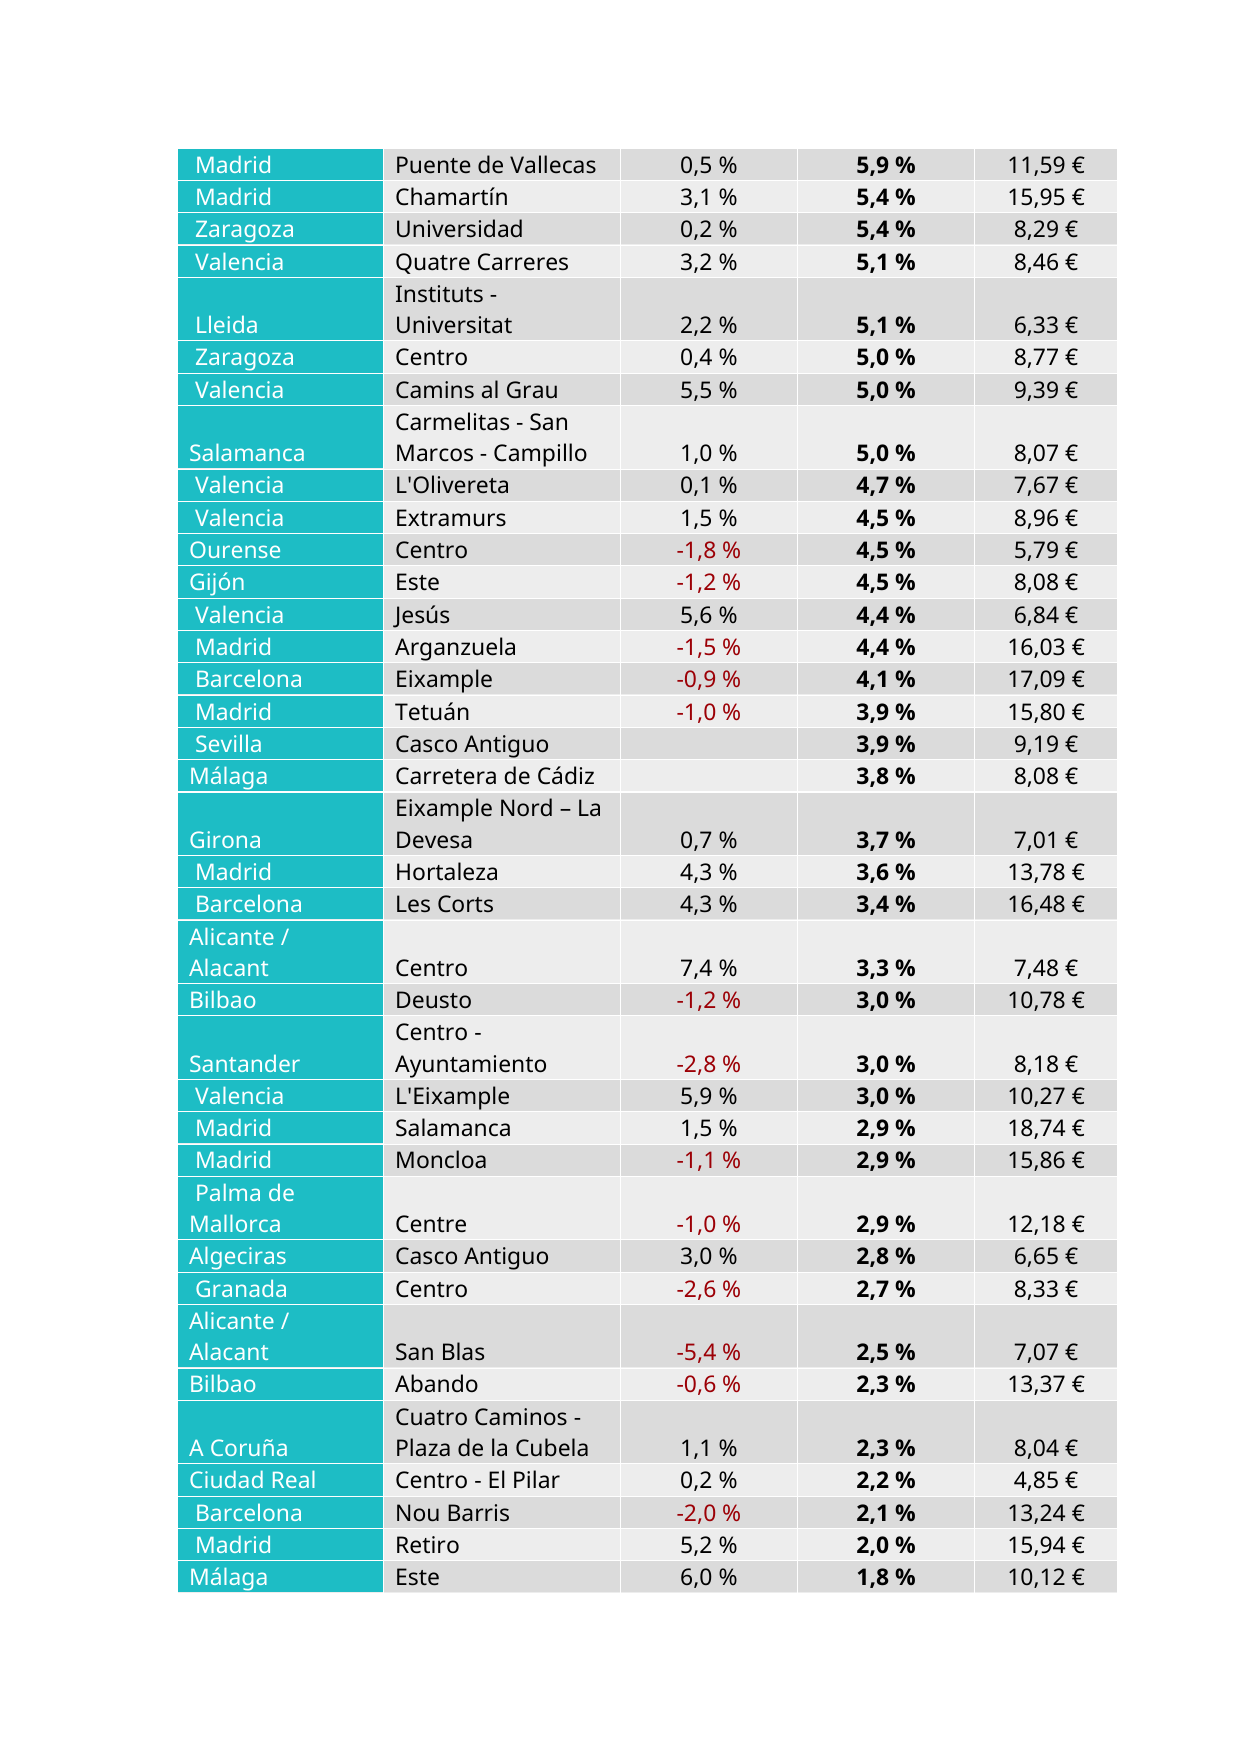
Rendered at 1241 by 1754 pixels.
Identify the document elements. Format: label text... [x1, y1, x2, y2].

table_cell 2,2 % [621, 278, 797, 340]
table_cell Jesús [384, 599, 620, 630]
table_cell Eixample Nord – La Devesa [384, 793, 620, 855]
table_cell 7,01 € [975, 793, 1117, 855]
table_cell 3,4 % [798, 888, 974, 919]
table_cell 8,18 € [975, 1016, 1117, 1079]
table_cell 10,27 € [975, 1080, 1117, 1111]
table_cell Este [384, 566, 620, 598]
table_cell 11,59 € [975, 149, 1117, 180]
table_cell L'Eixample [384, 1080, 620, 1111]
table_cell 12,18 € [975, 1177, 1117, 1239]
table_cell 8,46 € [975, 246, 1117, 277]
table_cell 3,0 % [621, 1240, 797, 1272]
table_cell -1,2 % [621, 984, 797, 1015]
table_cell Quatre Carreres [384, 246, 620, 277]
table_cell Alicante / Alacant [178, 921, 383, 983]
table_cell 8,33 € [975, 1273, 1117, 1304]
table_cell Salamanca [178, 406, 383, 468]
table_cell Centro [384, 341, 620, 373]
table_cell 4,4 % [798, 599, 974, 630]
table_cell Valencia [178, 1080, 383, 1111]
table_cell -0,9 % [621, 663, 797, 694]
table_cell Les Corts [384, 888, 620, 919]
table_cell -2,6 % [621, 1273, 797, 1304]
table_cell Nou Barris [384, 1497, 620, 1528]
table_cell -5,4 % [621, 1305, 797, 1367]
table_cell 4,3 % [621, 888, 797, 919]
table_cell -2,0 % [621, 1497, 797, 1528]
table_cell 13,24 € [975, 1497, 1117, 1528]
table_cell 5,1 % [798, 278, 974, 340]
table_cell 6,84 € [975, 599, 1117, 630]
table_cell Madrid [178, 1112, 383, 1143]
table_cell 5,79 € [975, 534, 1117, 565]
table_cell 3,0 % [798, 1016, 974, 1079]
table_cell Sevilla [178, 728, 383, 759]
table_cell Barcelona [178, 663, 383, 694]
table_cell 3,0 % [798, 984, 974, 1015]
table_cell Extramurs [384, 502, 620, 533]
table_cell Granada [178, 1273, 383, 1304]
table_cell Algeciras [178, 1240, 383, 1272]
table_cell Alicante / Alacant [178, 1305, 383, 1367]
table_cell Madrid [178, 181, 383, 212]
table_cell Salamanca [384, 1112, 620, 1143]
table_cell 5,4 % [798, 181, 974, 212]
table_cell 4,85 € [975, 1464, 1117, 1496]
table_cell 4,7 % [798, 470, 974, 501]
table_cell Madrid [178, 631, 383, 662]
table_cell 2,9 % [798, 1145, 974, 1176]
table_cell Zaragoza [178, 213, 383, 244]
table_cell 2,1 % [798, 1497, 974, 1528]
table_cell Valencia [178, 502, 383, 533]
table_cell 3,9 % [798, 696, 974, 727]
table_cell 16,03 € [975, 631, 1117, 662]
table_cell 0,5 % [621, 149, 797, 180]
table_cell Madrid [178, 1529, 383, 1560]
table_cell 7,67 € [975, 470, 1117, 501]
table_cell 5,0 % [798, 406, 974, 468]
table_cell 15,94 € [975, 1529, 1117, 1560]
table_cell Madrid [178, 149, 383, 180]
table_cell Centro [384, 534, 620, 565]
table_cell 6,33 € [975, 278, 1117, 340]
table_cell 16,48 € [975, 888, 1117, 919]
table_cell Palma de Mallorca [178, 1177, 383, 1239]
table_cell 0,2 % [621, 213, 797, 244]
table_cell 5,0 % [798, 374, 974, 405]
table_cell 0,1 % [621, 470, 797, 501]
table_cell Instituts - Universitat [384, 278, 620, 340]
table_cell Girona [178, 793, 383, 855]
table_cell Carmelitas - San Marcos - Campillo [384, 406, 620, 468]
table_cell Casco Antiguo [384, 728, 620, 759]
table_cell Lleida [178, 278, 383, 340]
table_cell 2,7 % [798, 1273, 974, 1304]
table_cell Deusto [384, 984, 620, 1015]
table_cell 3,0 % [798, 1080, 974, 1111]
table_cell Zaragoza [178, 341, 383, 373]
table_cell 5,9 % [621, 1080, 797, 1111]
table_cell -0,6 % [621, 1369, 797, 1400]
table_cell Bilbao [178, 984, 383, 1015]
table_cell 0,2 % [621, 1464, 797, 1496]
table_cell Cuatro Caminos - Plaza de la Cubela [384, 1401, 620, 1463]
table_cell A Coruña [178, 1401, 383, 1463]
table_cell 8,04 € [975, 1401, 1117, 1463]
table_cell 2,9 % [798, 1177, 974, 1239]
table_cell Valencia [178, 246, 383, 277]
table_cell 18,74 € [975, 1112, 1117, 1143]
table_cell 15,80 € [975, 696, 1117, 727]
table_cell 6,65 € [975, 1240, 1117, 1272]
table_cell 13,37 € [975, 1369, 1117, 1400]
table_cell 3,3 % [798, 921, 974, 983]
table_cell Gijón [178, 566, 383, 598]
table_cell 5,9 % [798, 149, 974, 180]
table_cell 8,96 € [975, 502, 1117, 533]
table_cell Camins al Grau [384, 374, 620, 405]
table_cell 8,07 € [975, 406, 1117, 468]
table_cell Madrid [178, 1145, 383, 1176]
table_cell 5,1 % [798, 246, 974, 277]
table_cell 8,29 € [975, 213, 1117, 244]
table_cell 1,8 % [798, 1561, 974, 1592]
table_cell 3,8 % [798, 760, 974, 791]
table_cell Centro - Ayuntamiento [384, 1016, 620, 1079]
table_cell 10,12 € [975, 1561, 1117, 1592]
table_cell Puente de Vallecas [384, 149, 620, 180]
table_cell 0,7 % [621, 793, 797, 855]
table_cell 7,07 € [975, 1305, 1117, 1367]
table_cell 2,9 % [798, 1112, 974, 1143]
table_cell 5,6 % [621, 599, 797, 630]
table_cell -1,5 % [621, 631, 797, 662]
table_cell 2,2 % [798, 1464, 974, 1496]
table_cell 15,95 € [975, 181, 1117, 212]
table_cell Universidad [384, 213, 620, 244]
table_cell -1,2 % [621, 566, 797, 598]
table_cell Santander [178, 1016, 383, 1079]
table_cell Carretera de Cádiz [384, 760, 620, 791]
table_cell 1,5 % [621, 502, 797, 533]
table_cell Tetuán [384, 696, 620, 727]
table_cell Ourense [178, 534, 383, 565]
table_cell -1,8 % [621, 534, 797, 565]
table_cell 15,86 € [975, 1145, 1117, 1176]
table_cell -1,0 % [621, 1177, 797, 1239]
table_cell Eixample [384, 663, 620, 694]
table_cell Bilbao [178, 1369, 383, 1400]
table_cell Centro [384, 1273, 620, 1304]
table_cell -1,0 % [621, 696, 797, 727]
table_cell 5,0 % [798, 341, 974, 373]
table_cell 4,3 % [621, 856, 797, 887]
table_cell Barcelona [178, 1497, 383, 1528]
table_cell 17,09 € [975, 663, 1117, 694]
table_cell 5,4 % [798, 213, 974, 244]
table_cell 10,78 € [975, 984, 1117, 1015]
table_cell Retiro [384, 1529, 620, 1560]
table_cell 7,48 € [975, 921, 1117, 983]
table_cell Valencia [178, 374, 383, 405]
table_cell Chamartín [384, 181, 620, 212]
table_cell 4,1 % [798, 663, 974, 694]
table_cell L'Olivereta [384, 470, 620, 501]
table_cell -1,1 % [621, 1145, 797, 1176]
table_cell Casco Antiguo [384, 1240, 620, 1272]
table_cell 3,2 % [621, 246, 797, 277]
table_cell Valencia [178, 599, 383, 630]
table_cell Centro - El Pilar [384, 1464, 620, 1496]
table_cell Hortaleza [384, 856, 620, 887]
table_cell -2,8 % [621, 1016, 797, 1079]
table_cell Málaga [178, 760, 383, 791]
table_cell Barcelona [178, 888, 383, 919]
table_cell 13,78 € [975, 856, 1117, 887]
table_cell 2,3 % [798, 1401, 974, 1463]
table_cell 3,6 % [798, 856, 974, 887]
table_cell 0,4 % [621, 341, 797, 373]
table_cell 4,5 % [798, 534, 974, 565]
table_cell Centro [384, 921, 620, 983]
table_cell [621, 728, 797, 759]
table_cell 4,5 % [798, 502, 974, 533]
table_cell Madrid [178, 696, 383, 727]
table_cell Abando [384, 1369, 620, 1400]
table_cell 4,4 % [798, 631, 974, 662]
table_cell 2,3 % [798, 1369, 974, 1400]
table_cell Centre [384, 1177, 620, 1239]
table_cell Málaga [178, 1561, 383, 1592]
table_cell 8,08 € [975, 566, 1117, 598]
table_cell 5,2 % [621, 1529, 797, 1560]
table_cell 2,8 % [798, 1240, 974, 1272]
table_cell Madrid [178, 856, 383, 887]
table_cell 8,77 € [975, 341, 1117, 373]
table_cell Moncloa [384, 1145, 620, 1176]
table_cell 9,39 € [975, 374, 1117, 405]
table_cell 7,4 % [621, 921, 797, 983]
table_cell [621, 760, 797, 791]
table_cell 5,5 % [621, 374, 797, 405]
table_cell 9,19 € [975, 728, 1117, 759]
table_cell Arganzuela [384, 631, 620, 662]
table_cell San Blas [384, 1305, 620, 1367]
table_cell 1,5 % [621, 1112, 797, 1143]
table_cell 6,0 % [621, 1561, 797, 1592]
table_cell Este [384, 1561, 620, 1592]
table_cell 4,5 % [798, 566, 974, 598]
table_cell Valencia [178, 470, 383, 501]
table_cell 1,1 % [621, 1401, 797, 1463]
table_cell 3,7 % [798, 793, 974, 855]
table_cell 2,0 % [798, 1529, 974, 1560]
table_cell 1,0 % [621, 406, 797, 468]
table_cell 3,1 % [621, 181, 797, 212]
table_cell 3,9 % [798, 728, 974, 759]
table_cell 2,5 % [798, 1305, 974, 1367]
table_cell 8,08 € [975, 760, 1117, 791]
table_cell Ciudad Real [178, 1464, 383, 1496]
